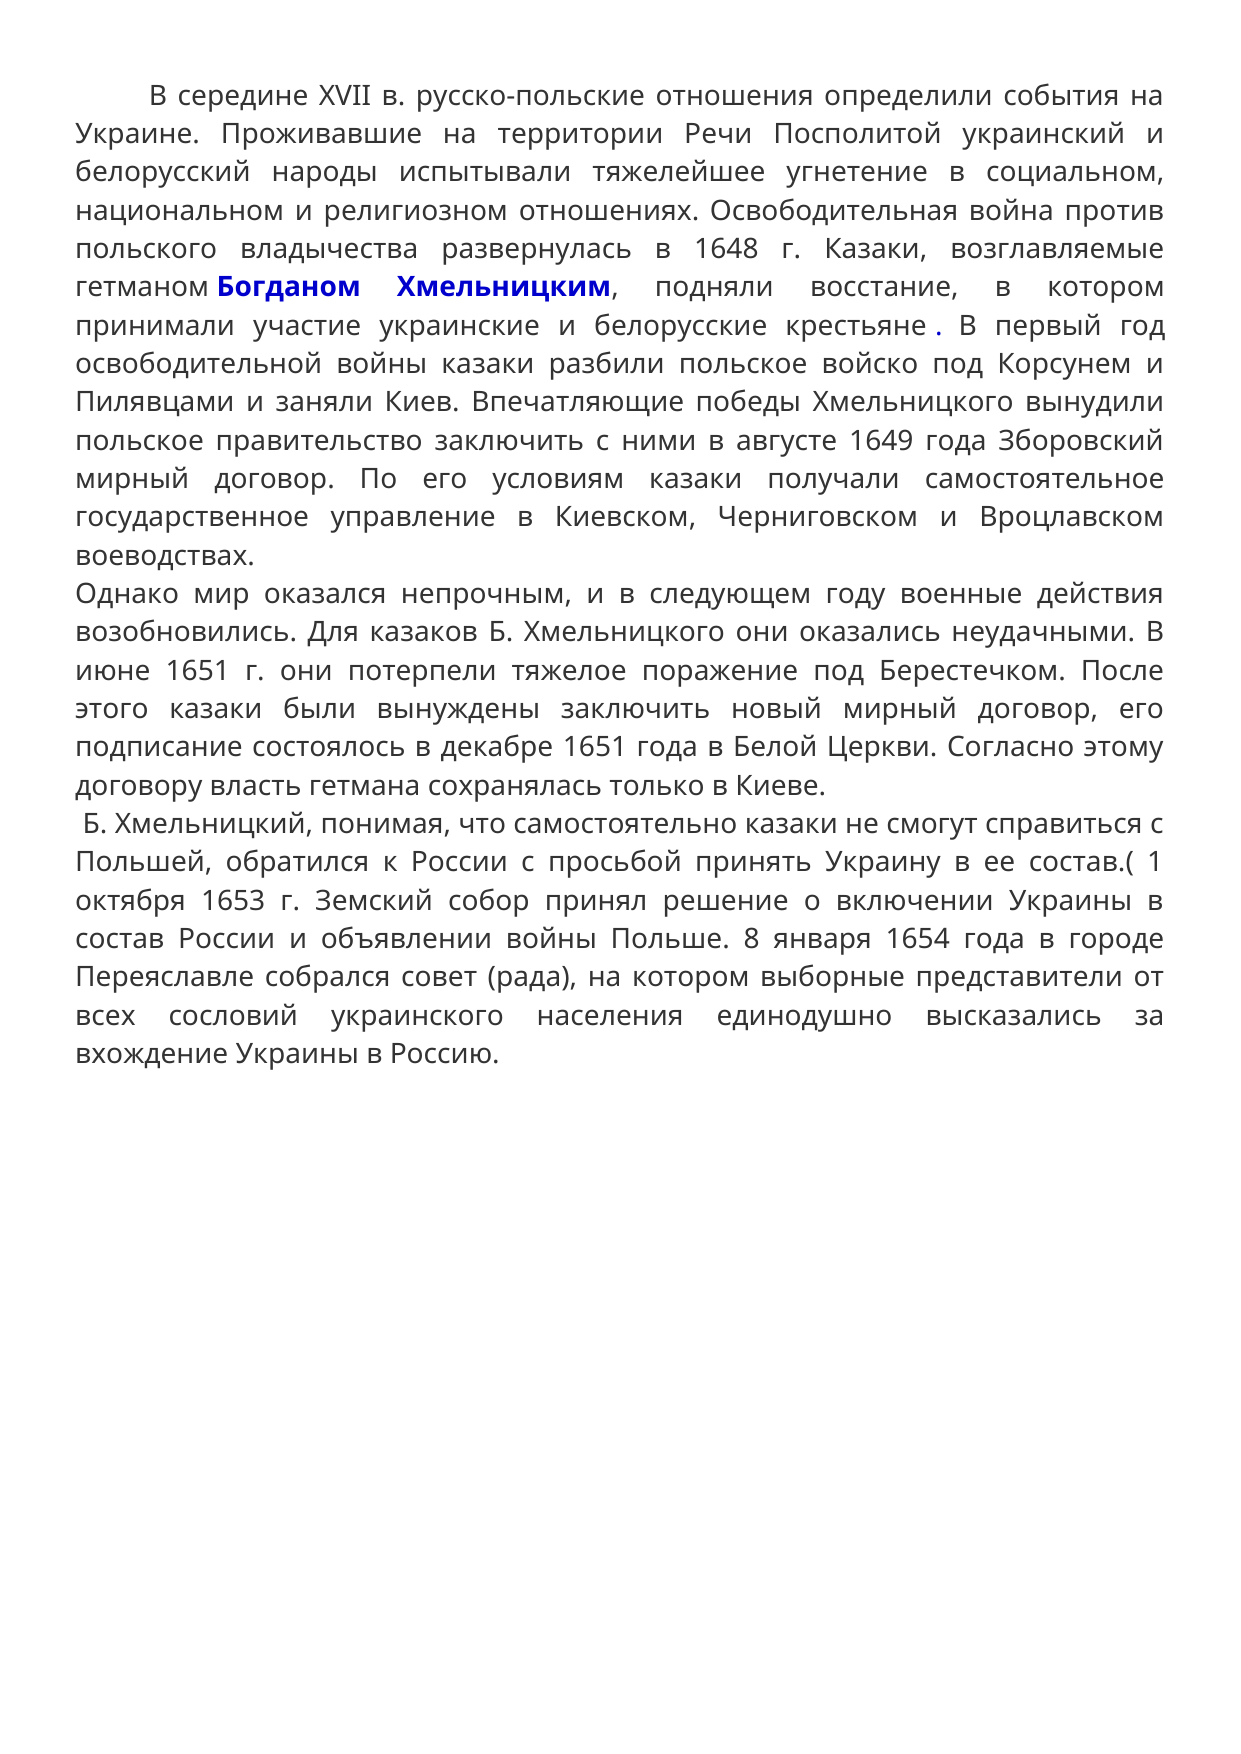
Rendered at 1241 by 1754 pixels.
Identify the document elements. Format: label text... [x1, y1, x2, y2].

text В середине XVII в. русско-польские отношения определили события на Украине. Проживавшие на территории Речи Посполитой украинский и белорусский народы испытывали тяжелейшее угнетение в социальном, национальном и религиозном отношениях. Освободительная война против польского владычества развернулась в 1648 г. Казаки, возглавляемые гетманом Богданом Хмельницким, подняли восстание, в котором принимали участие украинские и белорусские крестьяне . В первый год освободительной войны казаки разбили польское войско под Корсунем и Пилявцами и заняли Киев. Впечатляющие победы Хмельницкого вынудили польское правительство заключить с ними в августе 1649 года Зборовский мирный договор. По его условиям казаки получали самостоятельное государственное управление в Киевском, Черниговском и Вроцлавском воеводствах. [75, 75, 1165, 573]
text Однако мир оказался непрочным, и в следующем году военные действия возобновились. Для казаков Б. Хмельницкого они оказались неудачными. В июне 1651 г. они потерпели тяжелое поражение под Берестечком. После этого казаки были вынуждены заключить новый мирный договор, его подписание состоялось в декабре 1651 года в Белой Церкви. Согласно этому договору власть гетмана сохранялась только в Киеве. [75, 573, 1165, 803]
text Б. Хмельницкий, понимая, что самостоятельно казаки не смогут справиться с Польшей, обратился к России с просьбой принять Украину в ее состав.( 1 октября 1653 г. Земский собор принял решение о включении Украины в состав России и объявлении войны Польше. 8 января 1654 года в городе Переяславле собрался совет (рада), на котором выборные представители от всех сословий украинского населения единодушно высказались за вхождение Украины в Россию. [75, 803, 1165, 1072]
